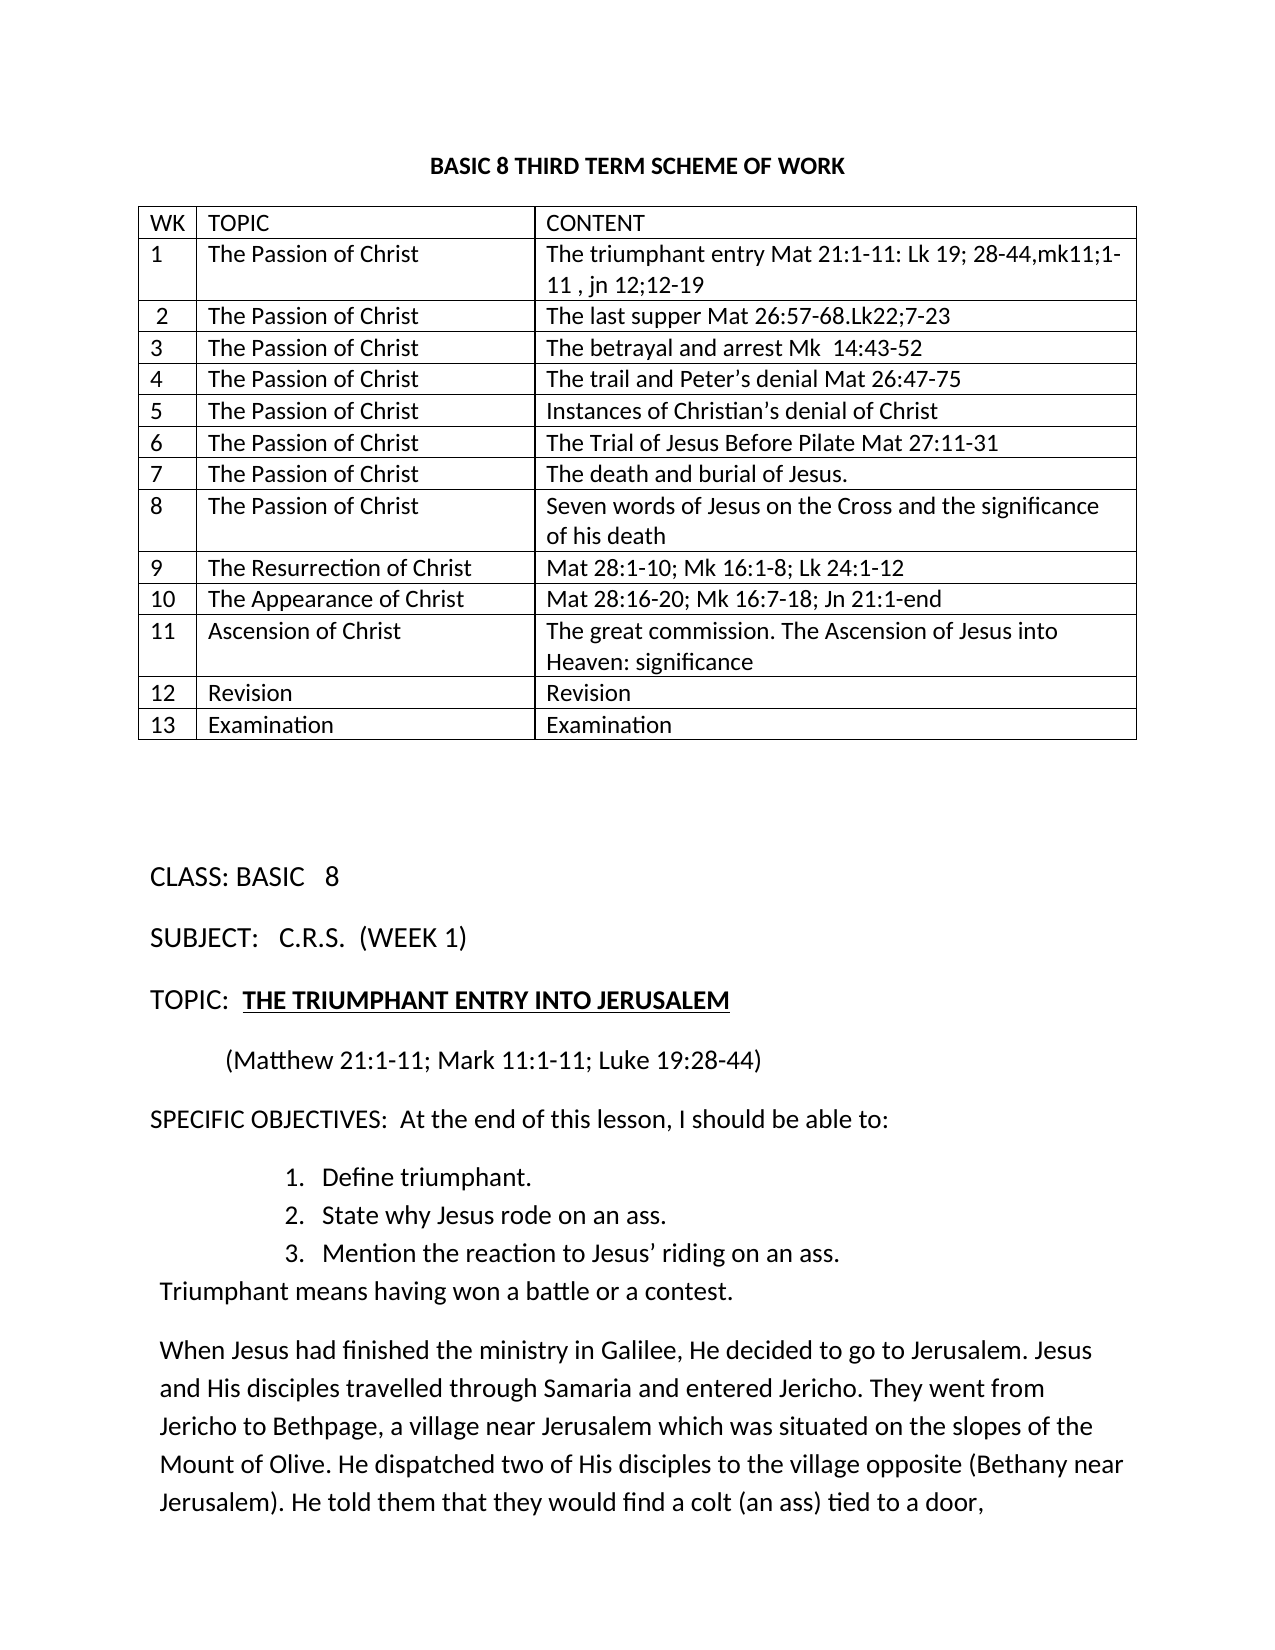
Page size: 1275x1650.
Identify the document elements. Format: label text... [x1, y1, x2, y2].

table_cell Instances of Christian’s denial of Christ [536, 395, 1136, 426]
table_cell 2 [139, 301, 196, 331]
table_cell The trail and Peter’s denial Mat 26:47-75 [536, 364, 1136, 394]
table_cell The Resurrection of Christ [197, 552, 534, 582]
table_cell 1 [139, 239, 196, 299]
table_cell The Passion of Christ [197, 458, 534, 489]
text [159, 1333, 1125, 1518]
text BASIC 8 THIRD TERM SCHEME OF WORK [150, 150, 1125, 181]
text SPECIFIC OBJECTIVES: At the end of this lesson, I should be able to: [150, 1102, 1125, 1135]
table_cell 4 [139, 364, 196, 394]
table_cell The great commission. The Ascension of Jesus into Heaven: significance [536, 615, 1136, 676]
table_cell 7 [139, 458, 196, 489]
table_cell 13 [139, 709, 196, 739]
table_cell 8 [139, 490, 196, 551]
table_cell 5 [139, 395, 196, 426]
table_cell The Passion of Christ [197, 332, 534, 363]
table_cell 9 [139, 552, 196, 582]
table_cell The Passion of Christ [197, 239, 534, 299]
table_cell Mat 28:1-10; Mk 16:1-8; Lk 24:1-12 [536, 552, 1136, 582]
table_header TOPIC [197, 207, 534, 237]
table_cell 6 [139, 427, 196, 457]
text Triumphant means having won a battle or a contest. [159, 1274, 1125, 1307]
table_cell 10 [139, 584, 196, 614]
table_cell Mat 28:16-20; Mk 16:7-18; Jn 21:1-end [536, 584, 1136, 614]
text (Matthew 21:1-11; Mark 11:1-11; Luke 19:28-44) [150, 1043, 1125, 1076]
table_header CONTENT [536, 207, 1136, 237]
table_cell The last supper Mat 26:57-68.Lk22;7-23 [536, 301, 1136, 331]
table_cell The death and burial of Jesus. [536, 458, 1136, 489]
table_cell Examination [536, 709, 1136, 739]
table_cell Ascension of Christ [197, 615, 534, 676]
table_cell The Passion of Christ [197, 427, 534, 457]
table_cell The Trial of Jesus Before Pilate Mat 27:11-31 [536, 427, 1136, 457]
table_cell The triumphant entry Mat 21:1-11: Lk 19; 28-44,mk11;1-11 , jn 12;12-19 [536, 239, 1136, 299]
list State why Jesus rode on an ass. [284, 1198, 1125, 1232]
table_cell Examination [197, 709, 534, 739]
table_cell Seven words of Jesus on the Cross and the significance of his death [536, 490, 1136, 551]
table_cell Revision [197, 677, 534, 708]
table_cell 12 [139, 677, 196, 708]
text TOPIC: THE TRIUMPHANT ENTRY INTO JERUSALEM [150, 981, 1125, 1017]
table_cell The betrayal and arrest Mk 14:43-52 [536, 332, 1136, 363]
table_cell The Appearance of Christ [197, 584, 534, 614]
table_header WK [139, 207, 196, 237]
table_cell The Passion of Christ [197, 490, 534, 551]
list Define triumphant. [284, 1161, 1125, 1194]
text CLASS: BASIC 8 [150, 858, 1125, 893]
table_cell 11 [139, 615, 196, 676]
table_cell The Passion of Christ [197, 364, 534, 394]
text SUBJECT: C.R.S. (WEEK 1) [150, 919, 1125, 955]
table_cell The Passion of Christ [197, 301, 534, 331]
table_cell Revision [536, 677, 1136, 708]
table_cell 3 [139, 332, 196, 363]
list Mention the reaction to Jesus’ riding on an ass. [284, 1236, 1125, 1269]
table_cell The Passion of Christ [197, 395, 534, 426]
